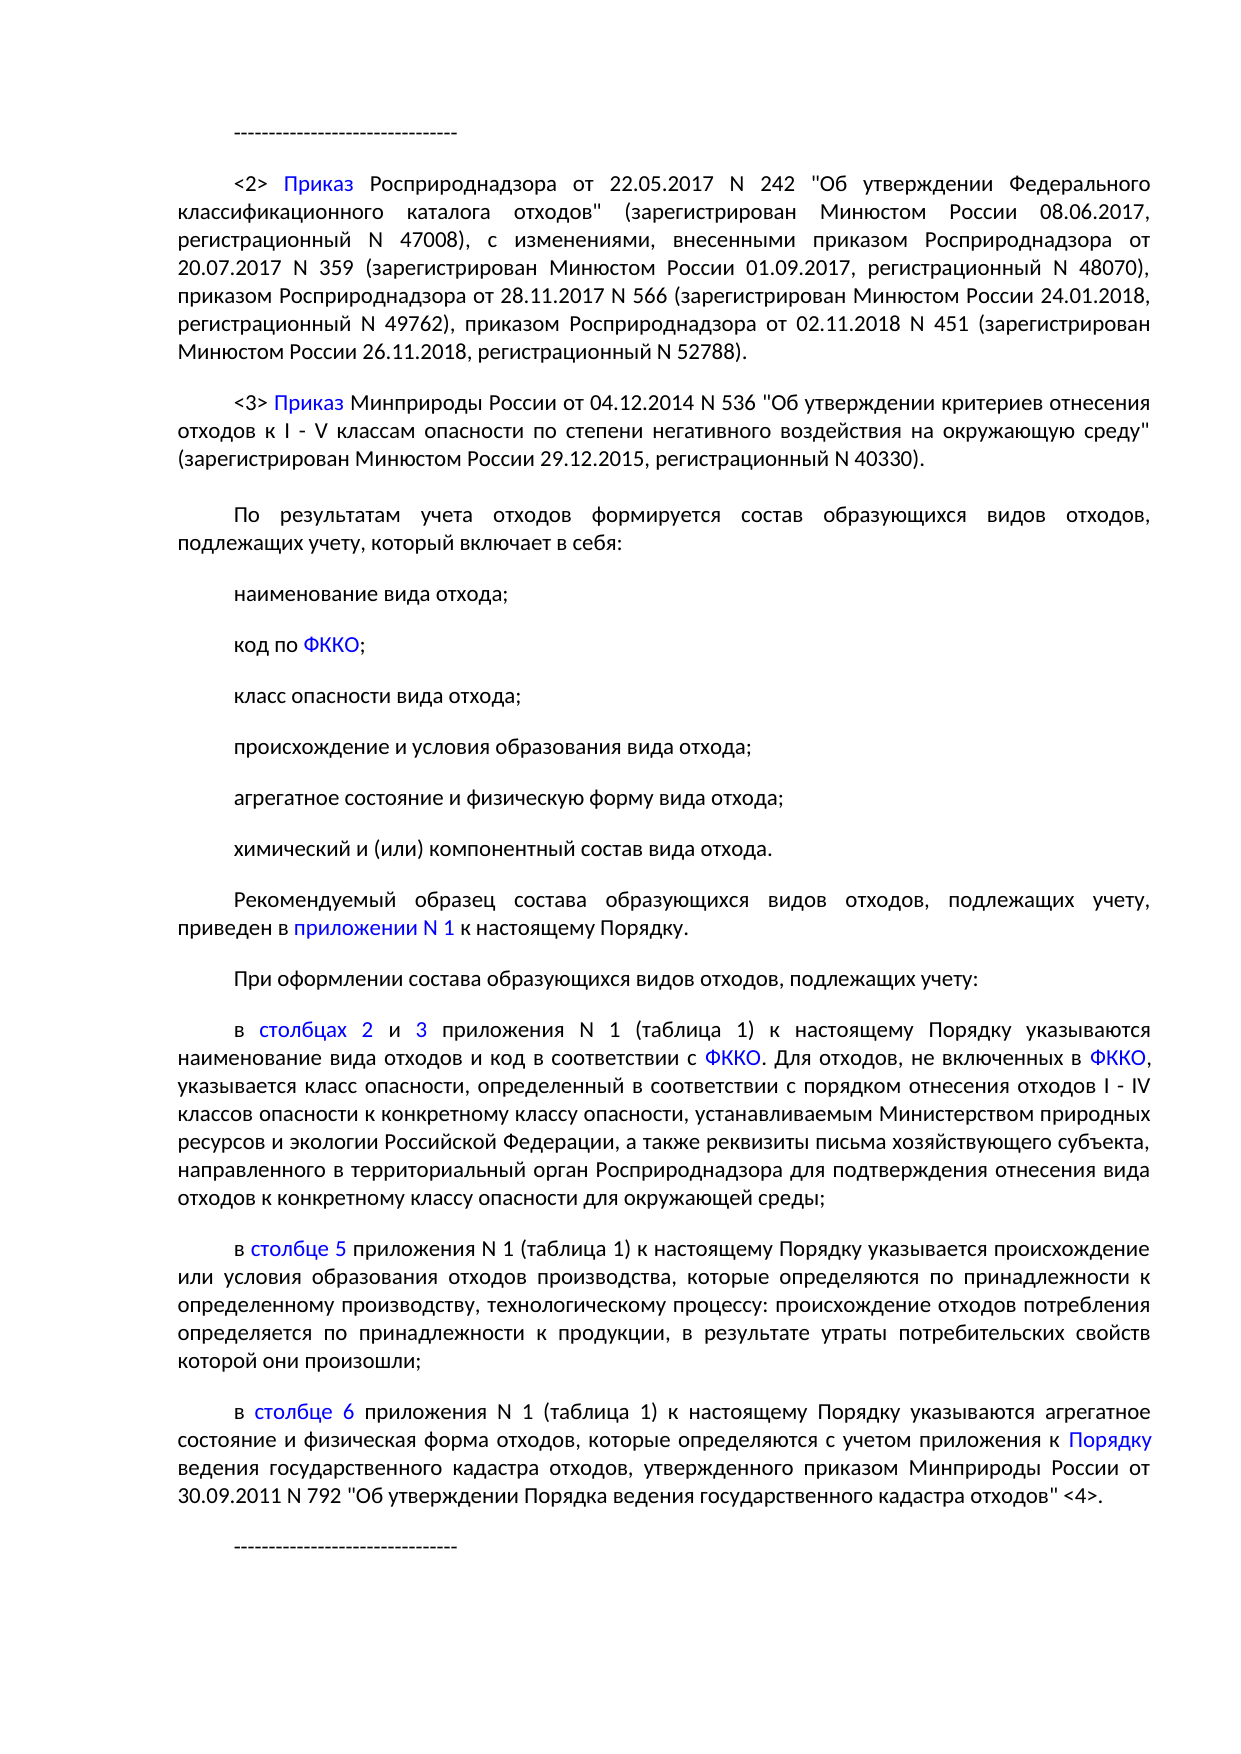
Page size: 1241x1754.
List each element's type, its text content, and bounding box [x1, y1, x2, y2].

text в столбце 6 приложения N 1 (таблица 1) к настоящему Порядку указываются агрегатное состояние и физическая форма отходов, которые определяются с учетом приложения к Порядку ведения государственного кадастра отходов, утвержденного приказом Минприроды России от 30.09.2011 N 792 "Об утверждении Порядка ведения государственного кадастра отходов" <4>. [177, 1397, 1152, 1509]
text класс опасности вида отхода; [177, 681, 1152, 709]
text <3> Приказ Минприроды России от 04.12.2014 N 536 "Об утверждении критериев отнесения отходов к I - V классам опасности по степени негативного воздействия на окружающую среду" (зарегистрирован Минюстом России 29.12.2015, регистрационный N 40330). [177, 388, 1152, 472]
text Рекомендуемый образец состава образующихся видов отходов, подлежащих учету, приведен в приложении N 1 к настоящему Порядку. [177, 885, 1152, 941]
text код по ФККО; [177, 630, 1152, 658]
text -------------------------------- [177, 1532, 1152, 1560]
text в столбцах 2 и 3 приложения N 1 (таблица 1) к настоящему Порядку указываются наименование вида отходов и код в соответствии с ФККО. Для отходов, не включенных в ФККО, указывается класс опасности, определенный в соответствии с порядком отнесения отходов I - IV классов опасности к конкретному классу опасности, устанавливаемым Министерством природных ресурсов и экологии Российской Федерации, а также реквизиты письма хозяйствующего субъекта, направленного в территориальный орган Росприроднадзора для подтверждения отнесения вида отходов к конкретному классу опасности для окружающей среды; [177, 1015, 1152, 1211]
text происхождение и условия образования вида отхода; [177, 732, 1152, 760]
text наименование вида отхода; [177, 579, 1152, 607]
text -------------------------------- [177, 118, 1152, 146]
text <2> Приказ Росприроднадзора от 22.05.2017 N 242 "Об утверждении Федерального классификационного каталога отходов" (зарегистрирован Минюстом России 08.06.2017, регистрационный N 47008), с изменениями, внесенными приказом Росприроднадзора от 20.07.2017 N 359 (зарегистрирован Минюстом России 01.09.2017, регистрационный N 48070), приказом Росприроднадзора от 28.11.2017 N 566 (зарегистрирован Минюстом России 24.01.2018, регистрационный N 49762), приказом Росприроднадзора от 02.11.2018 N 451 (зарегистрирован Минюстом России 26.11.2018, регистрационный N 52788). [177, 169, 1152, 365]
text в столбце 5 приложения N 1 (таблица 1) к настоящему Порядку указывается происхождение или условия образования отходов производства, которые определяются по принадлежности к определенному производству, технологическому процессу: происхождение отходов потребления определяется по принадлежности к продукции, в результате утраты потребительских свойств которой они произошли; [177, 1234, 1152, 1374]
text При оформлении состава образующихся видов отходов, подлежащих учету: [177, 964, 1152, 992]
text агрегатное состояние и физическую форму вида отхода; [177, 783, 1152, 811]
text химический и (или) компонентный состав вида отхода. [177, 834, 1152, 862]
text По результатам учета отходов формируется состав образующихся видов отходов, подлежащих учету, который включает в себя: [177, 500, 1152, 556]
